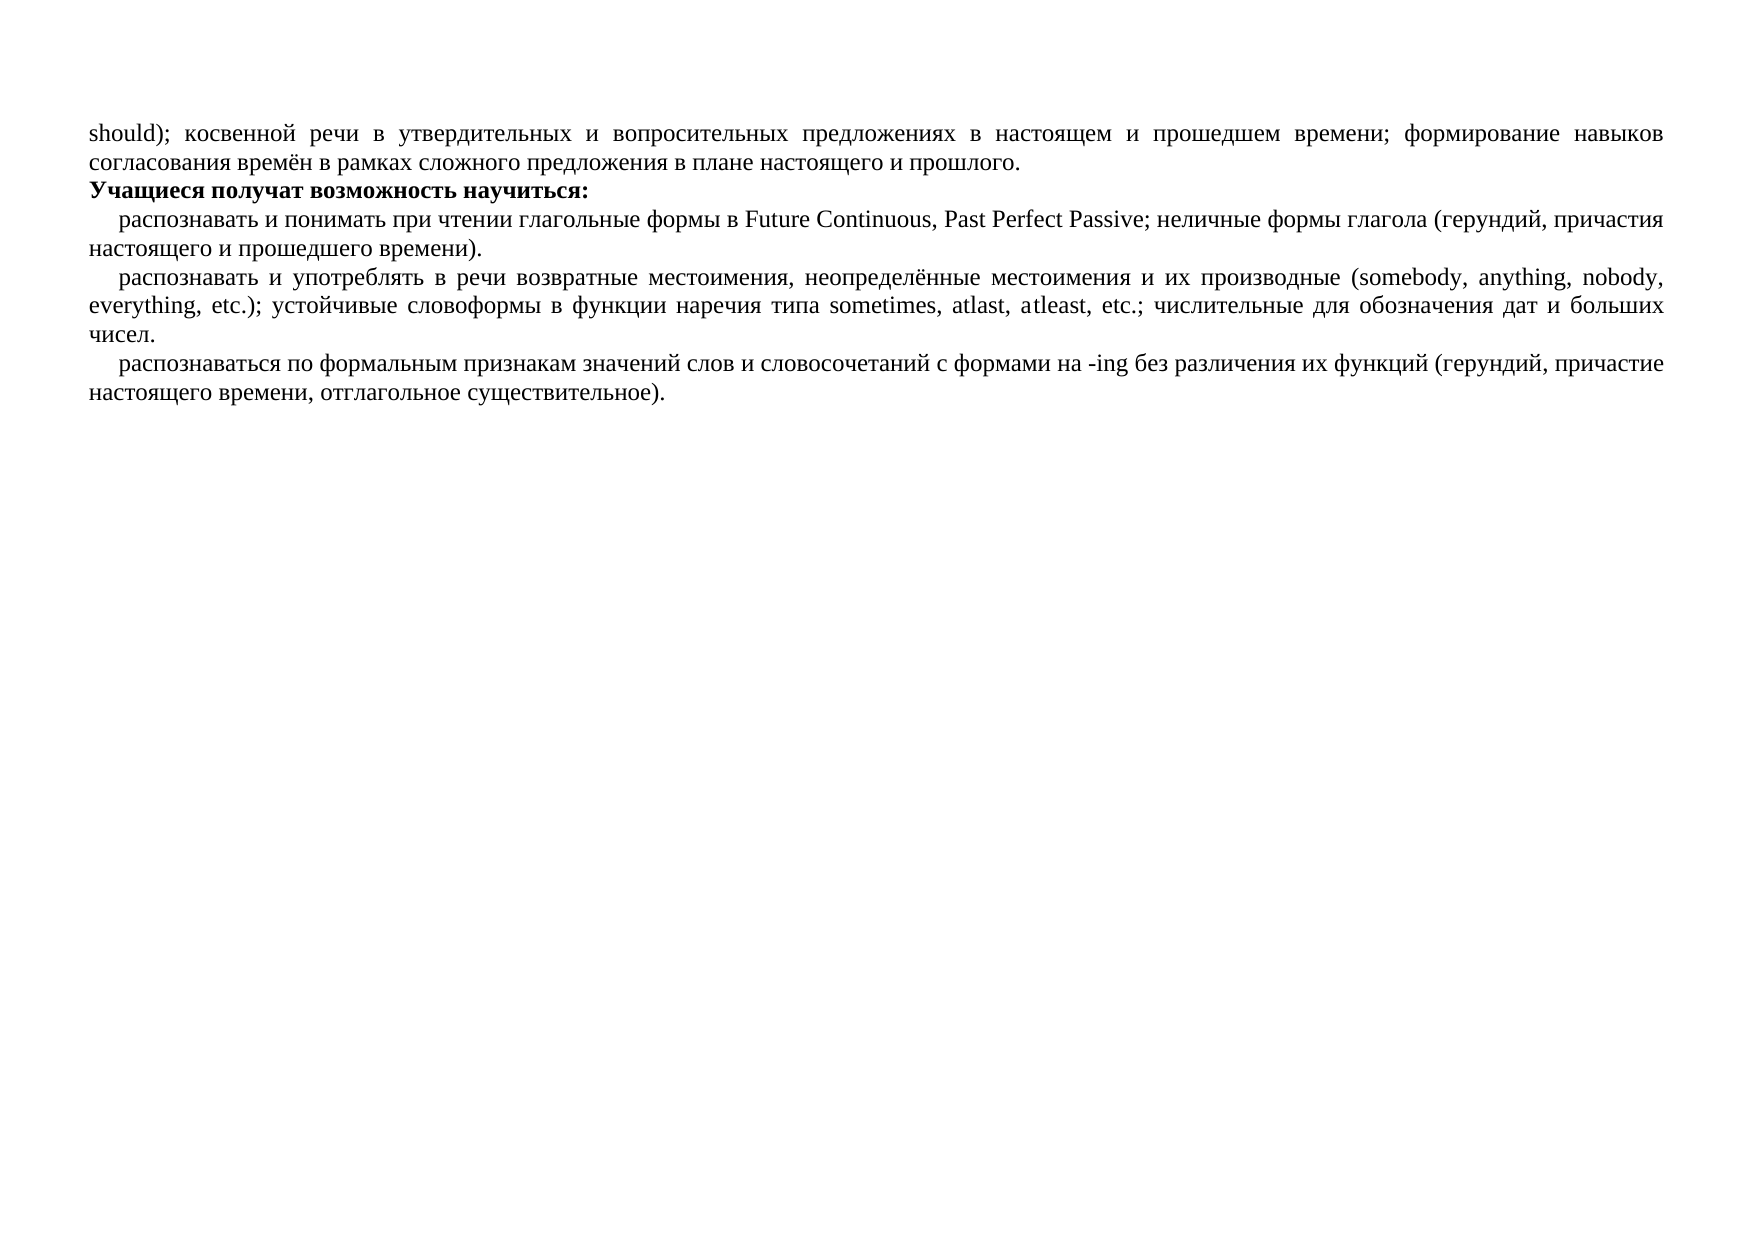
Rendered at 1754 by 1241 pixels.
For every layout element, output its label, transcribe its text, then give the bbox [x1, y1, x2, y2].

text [89, 118, 1665, 176]
text распознавать и употреблять в речи возвратные местоимения, неопределённые местоимения и их производные (somebody, anything, nobody, everything, etc.); устойчивые словоформы в функции наречия типа sometimes, atlast, аtleast, etc.; числительные для обозначения дат и больших чисел. [89, 262, 1665, 348]
text распознаваться по формальным признакам значений слов и словосочетаний с формами на -ing без различения их функций (герундий, причастие настоящего времени, отглагольное существительное). [89, 348, 1665, 406]
text распознавать и понимать при чтении глагольные формы в Future Continuous, Past Perfect Passive; неличные формы глагола (герундий, причастия настоящего и прошедшего времени). [89, 204, 1665, 262]
text Учащиеся получат возможность научиться: [89, 176, 1665, 204]
